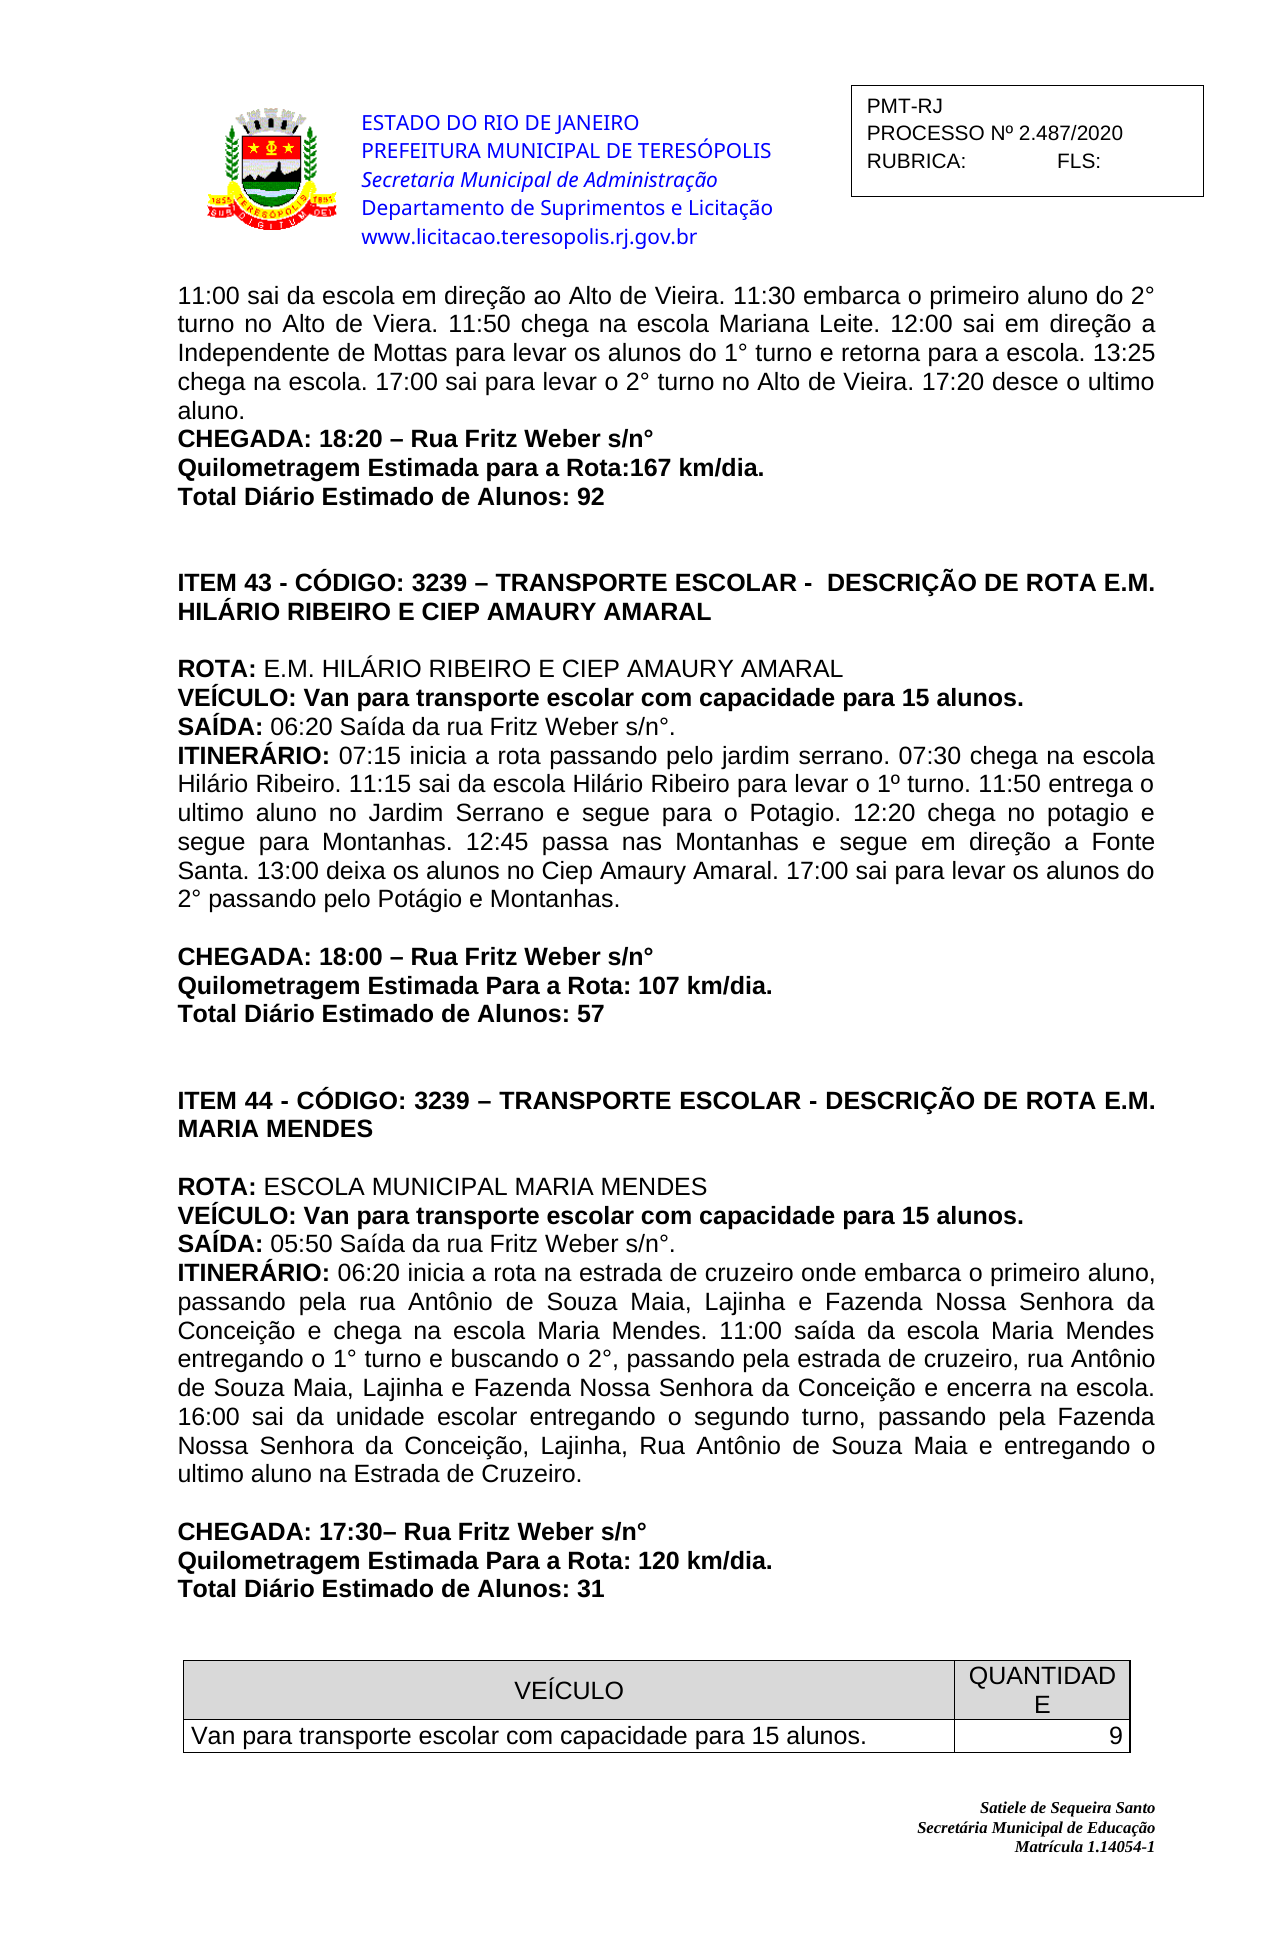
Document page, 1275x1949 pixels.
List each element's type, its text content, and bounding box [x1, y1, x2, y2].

text VEÍCULO: Van para transporte escolar com capacidade para 15 alunos. [177, 1201, 1157, 1229]
text ROTA: ESCOLA MUNICIPAL MARIA MENDES [177, 1172, 1157, 1201]
text Total Diário Estimado de Alunos: 57 [177, 999, 1157, 1028]
table_cell Van para transporte escolar com capacidade para 15 alunos. [184, 1720, 954, 1752]
table_cell 9 [955, 1720, 1129, 1752]
text ITEM 43 - CÓDIGO: 3239 – TRANSPORTE ESCOLAR - DESCRIÇÃO DE ROTA E.M. HILÁRIO RIBEIRO E CIEP AMAURY AMARAL [177, 568, 1157, 626]
text CHEGADA: 18:20 – Rua Fritz Weber s/n° [177, 424, 1157, 453]
text Quilometragem Estimada para a Rota:167 km/dia. [177, 453, 1157, 482]
text SAÍDA: 06:20 Saída da rua Fritz Weber s/n°. [177, 712, 1157, 741]
text ITINERÁRIO: 07:15 inicia a rota passando pelo jardim serrano. 07:30 chega na escola Hilário Ribeiro. 11:15 sai da escola Hilário Ribeiro para levar o 1º turno. 11:50 entrega o ultimo aluno no Jardim Serrano e segue para o Potagio. 12:20 chega no potagio e segue para Montanhas. 12:45 passa nas Montanhas e segue em direção a Fonte Santa. 13:00 deixa os alunos no Ciep Amaury Amaral. 17:00 sai para levar os alunos do 2° passando pelo Potágio e Montanhas. [177, 741, 1157, 913]
table_header VEÍCULO [184, 1661, 954, 1719]
text ROTA: E.M. HILÁRIO RIBEIRO E CIEP AMAURY AMARAL [177, 654, 1157, 683]
text CHEGADA: 17:30– Rua Fritz Weber s/n° [177, 1517, 1157, 1546]
text VEÍCULO: Van para transporte escolar com capacidade para 15 alunos. [177, 683, 1157, 712]
text Quilometragem Estimada Para a Rota: 107 km/dia. [177, 971, 1157, 999]
text Total Diário Estimado de Alunos: 31 [177, 1574, 1157, 1603]
text ITINERÁRIO: 06:20 inicia a rota na estrada de cruzeiro onde embarca o primeiro aluno, passando pela rua Antônio de Souza Maia, Lajinha e Fazenda Nossa Senhora da Conceição e chega na escola Maria Mendes. 11:00 saída da escola Maria Mendes entregando o 1° turno e buscando o 2°, passando pela estrada de cruzeiro, rua Antônio de Souza Maia, Lajinha e Fazenda Nossa Senhora da Conceição e encerra na escola. 16:00 sai da unidade escolar entregando o segundo turno, passando pela Fazenda Nossa Senhora da Conceição, Lajinha, Rua Antônio de Souza Maia e entregando o ultimo aluno na Estrada de Cruzeiro. [177, 1258, 1157, 1488]
text ITEM 44 - CÓDIGO: 3239 – TRANSPORTE ESCOLAR - DESCRIÇÃO DE ROTA E.M. MARIA MENDES [177, 1086, 1157, 1143]
text CHEGADA: 18:00 – Rua Fritz Weber s/n° [177, 942, 1157, 971]
picture [207, 108, 337, 230]
text Total Diário Estimado de Alunos: 92 [177, 482, 1157, 511]
table_header QUANTIDADE [955, 1661, 1129, 1719]
text SAÍDA: 05:50 Saída da rua Fritz Weber s/n°. [177, 1229, 1157, 1258]
text Quilometragem Estimada Para a Rota: 120 km/dia. [177, 1546, 1157, 1574]
